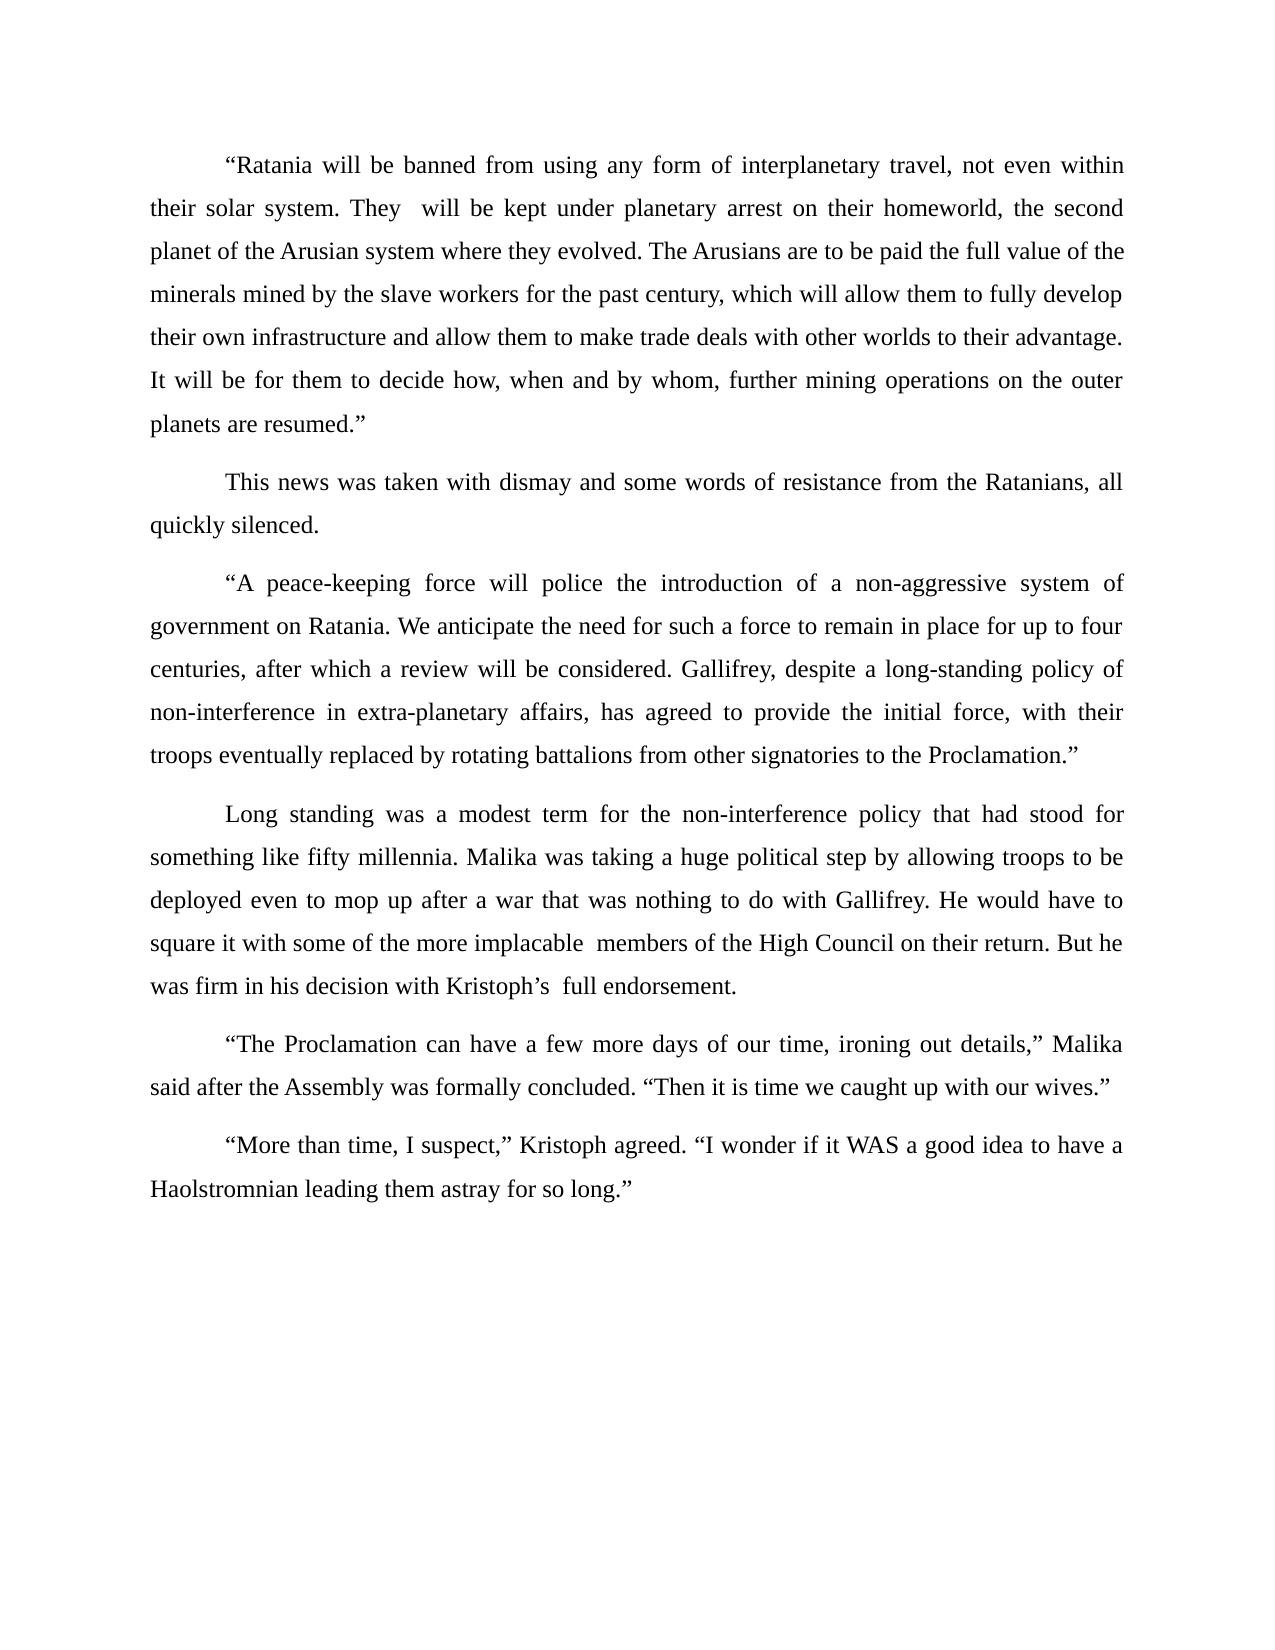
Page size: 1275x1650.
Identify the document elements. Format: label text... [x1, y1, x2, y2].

text “Ratania will be banned from using any form of interplanetary travel, not even within their solar system. They will be kept under planetary arrest on their homeworld, the second planet of the Arusian system where they evolved. The Arusians are to be paid the full value of the minerals mined by the slave workers for the past century, which will allow them to fully develop their own infrastructure and allow them to make trade deals with other worlds to their advantage. It will be for them to decide how, when and by whom, further mining operations on the outer planets are resumed.” [150, 150, 1125, 437]
text Long standing was a modest term for the non-interference policy that had stood for something like fifty millennia. Malika was taking a huge political step by allowing troops to be deployed even to mop up after a war that was nothing to do with Gallifrey. He would have to square it with some of the more implacable members of the High Council on their return. But he was firm in his decision with Kristoph’s full endorsement. [150, 799, 1125, 1000]
text “A peace-keeping force will police the introduction of a non-aggressive system of government on Ratania. We anticipate the need for such a force to remain in place for up to four centuries, after which a review will be considered. Gallifrey, despite a long-standing policy of non-interference in extra-planetary affairs, has agreed to provide the initial force, with their troops eventually replaced by rotating battalions from other signatories to the Proclamation.” [150, 568, 1125, 769]
text “More than time, I suspect,” Kristoph agreed. “I wonder if it WAS a good idea to have a Haolstromnian leading them astray for so long.” [150, 1131, 1125, 1202]
text This news was taken with dismay and some words of resistance from the Ratanians, all quickly silenced. [150, 467, 1125, 539]
text “The Proclamation can have a few more days of our time, ironing out details,” Malika said after the Assembly was formally concluded. “Then it is time we caught up with our wives.” [150, 1029, 1125, 1101]
